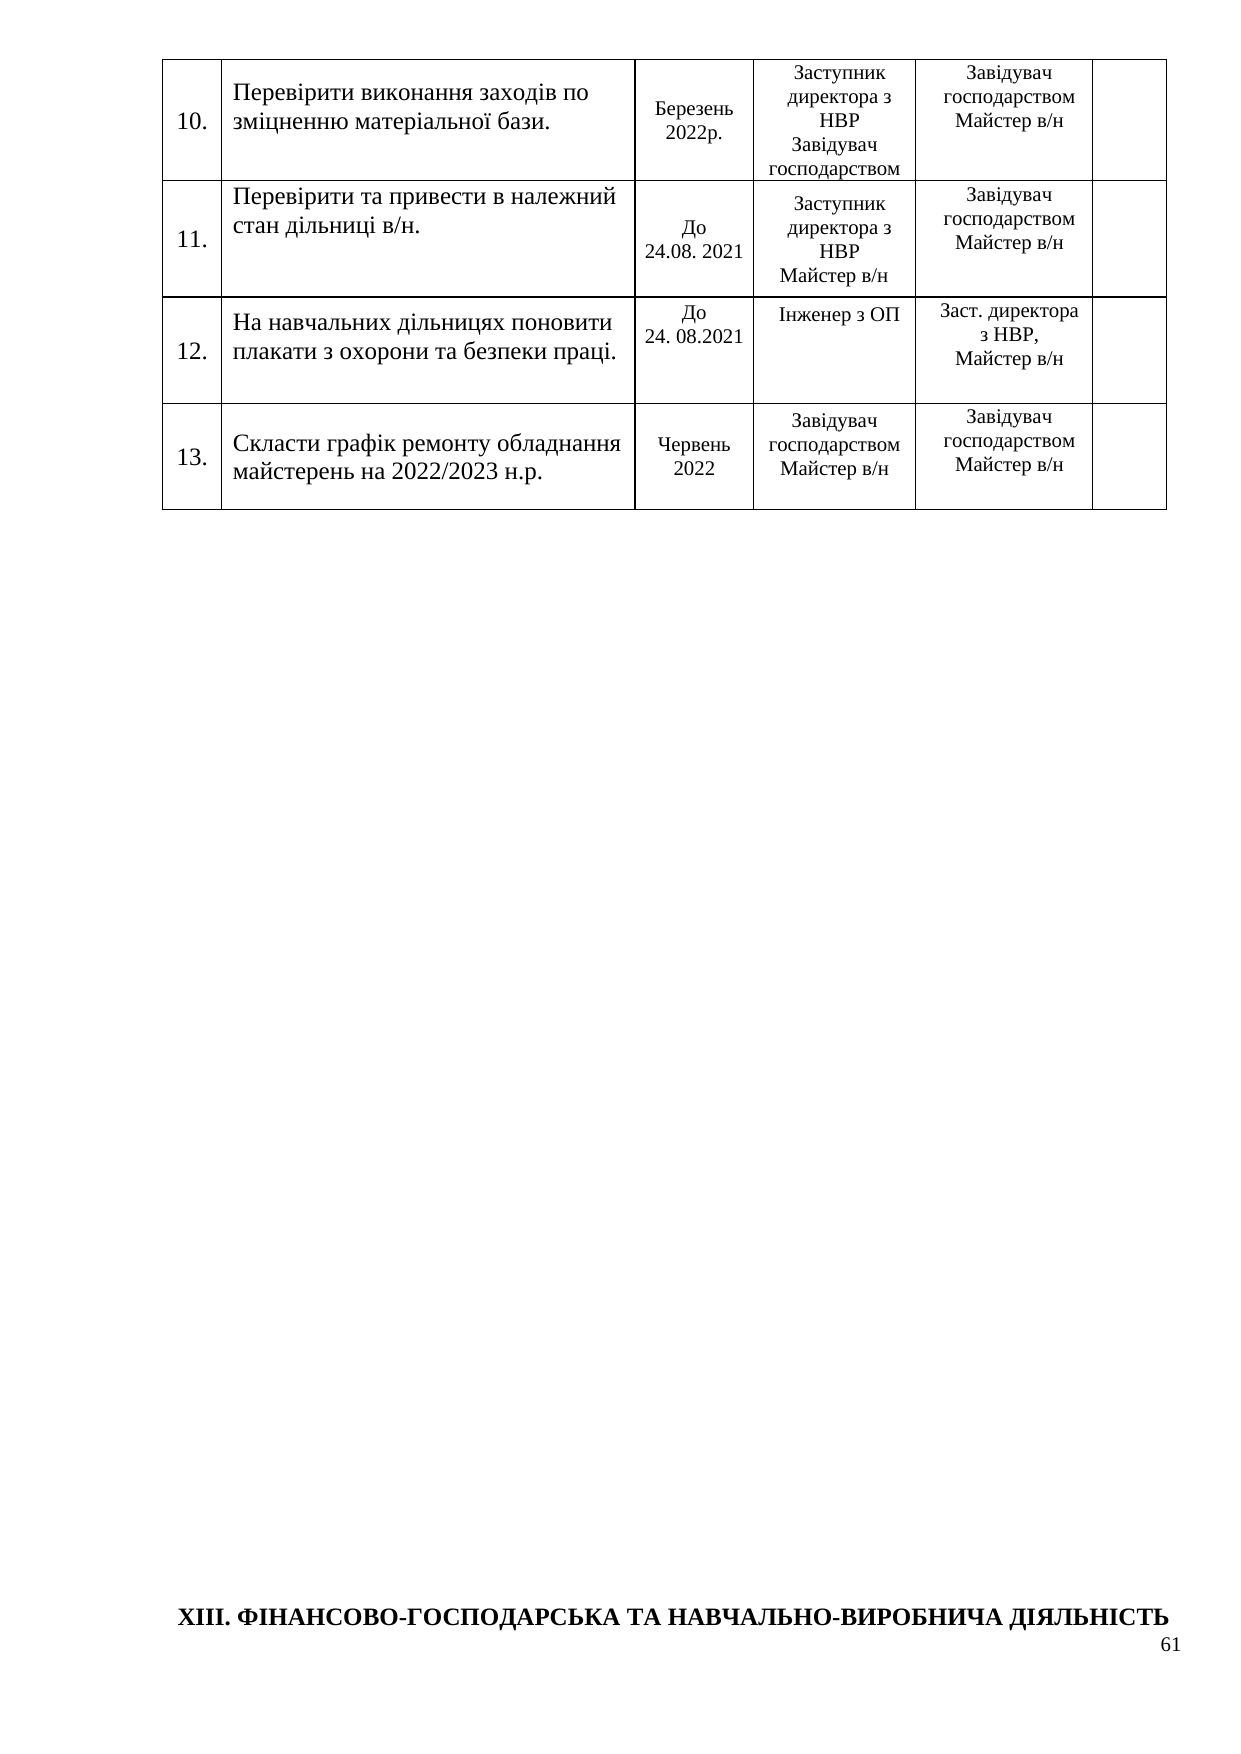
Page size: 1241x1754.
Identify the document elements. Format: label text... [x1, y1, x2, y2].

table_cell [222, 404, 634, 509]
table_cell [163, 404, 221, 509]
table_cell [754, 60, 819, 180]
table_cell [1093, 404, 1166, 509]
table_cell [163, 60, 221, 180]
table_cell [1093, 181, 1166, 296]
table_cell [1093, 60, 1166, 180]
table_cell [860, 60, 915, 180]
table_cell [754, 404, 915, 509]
subtitle ХІІІ. ФІНАНСОВО-ГОСПОДАРСЬКА ТА НАВЧАЛЬНО-ВИРОБНИЧА ДІЯЛЬНІСТЬ [177, 1602, 1181, 1631]
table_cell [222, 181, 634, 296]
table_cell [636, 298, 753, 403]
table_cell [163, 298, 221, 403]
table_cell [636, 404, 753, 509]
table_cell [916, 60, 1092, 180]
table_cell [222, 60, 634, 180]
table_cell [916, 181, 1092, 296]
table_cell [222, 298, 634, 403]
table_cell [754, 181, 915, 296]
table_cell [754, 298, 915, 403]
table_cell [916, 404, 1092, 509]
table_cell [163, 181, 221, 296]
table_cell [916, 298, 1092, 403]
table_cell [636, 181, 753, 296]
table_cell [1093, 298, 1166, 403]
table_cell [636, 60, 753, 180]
